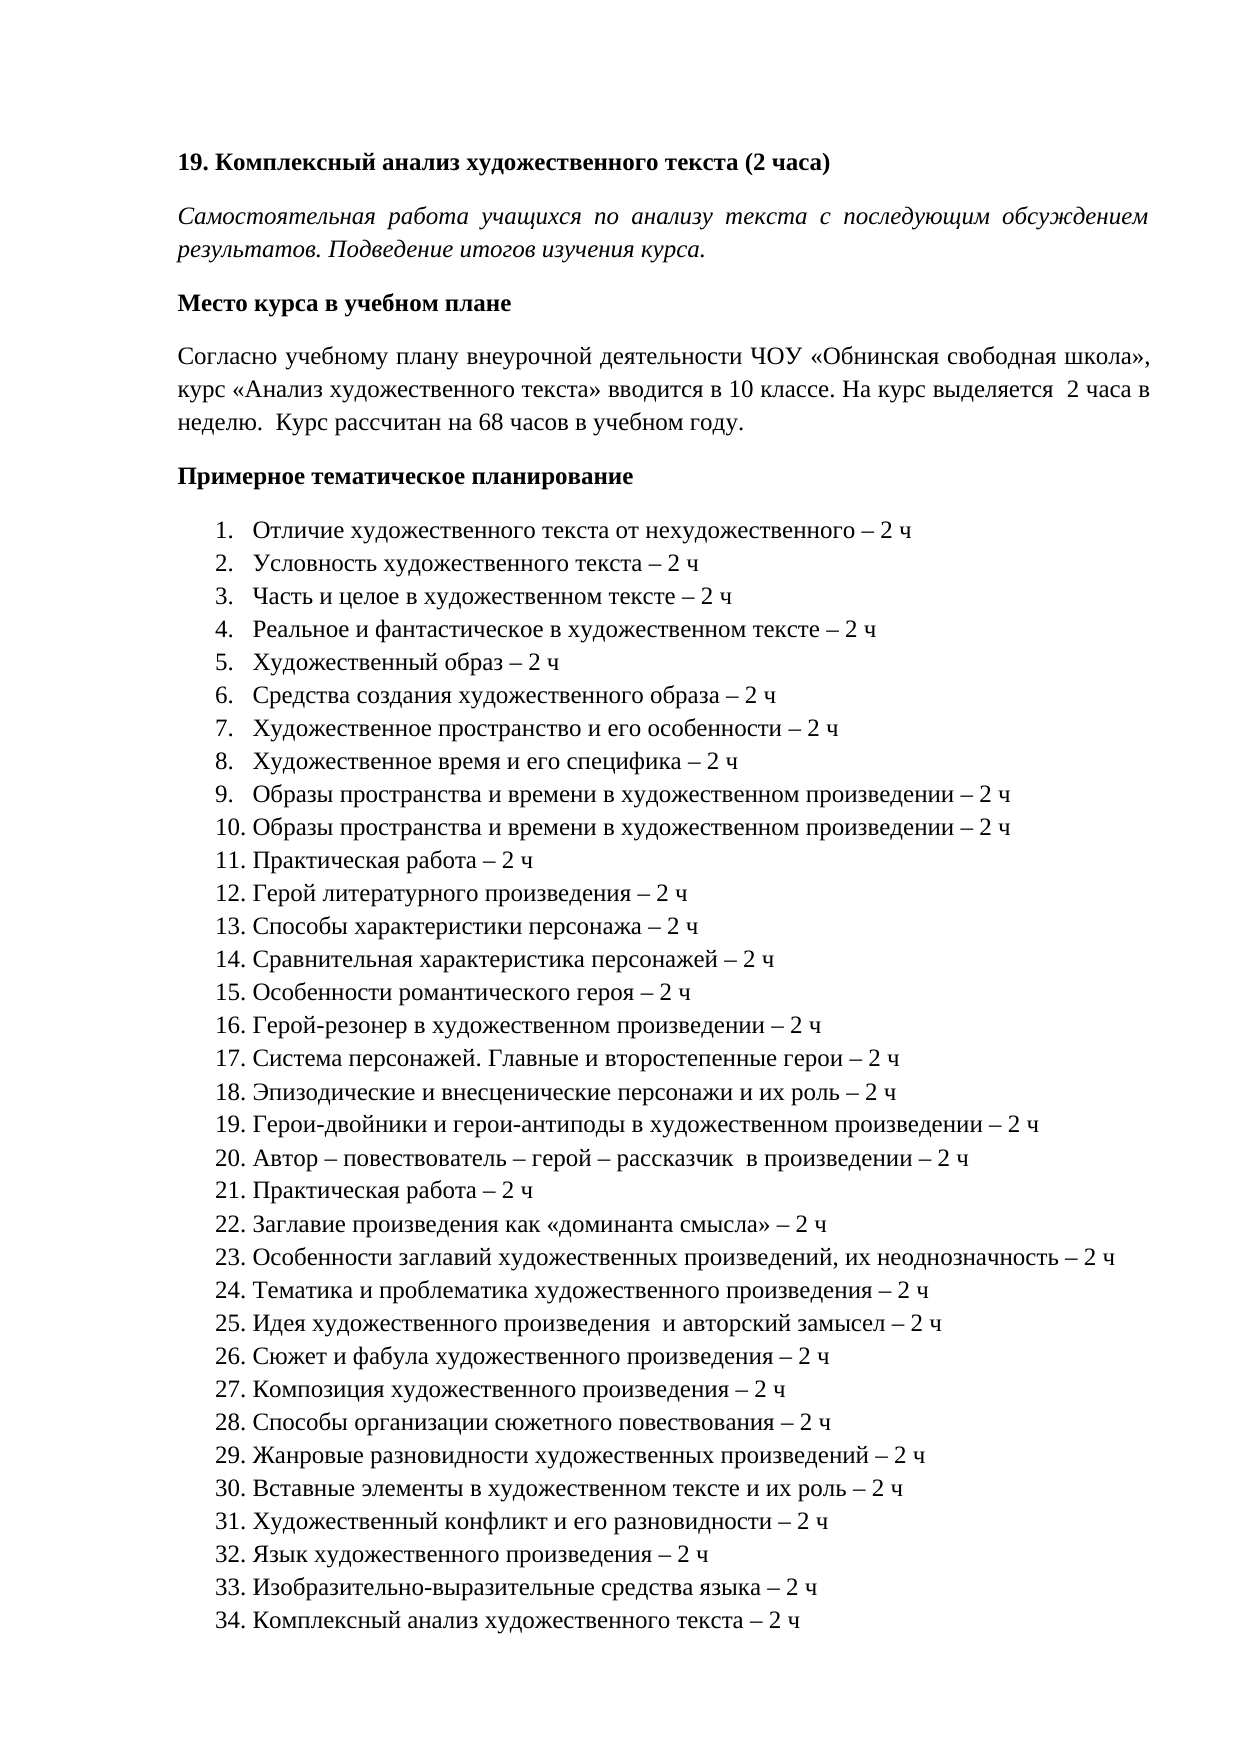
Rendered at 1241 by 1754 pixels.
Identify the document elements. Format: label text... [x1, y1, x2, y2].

list Художественное пространство и его особенности – 2 ч [215, 713, 1152, 742]
list Автор – повествователь – герой – рассказчик в произведении – 2 ч [215, 1143, 1152, 1171]
text Примерное тематическое планирование [177, 461, 1152, 490]
list Изобразительно-выразительные средства языка – 2 ч [215, 1572, 1152, 1601]
list Сравнительная характеристика персонажей – 2 ч [215, 944, 1152, 973]
list Сюжет и фабула художественного произведения – 2 ч [215, 1341, 1152, 1369]
list Герои-двойники и герои-антиподы в художественном произведении – 2 ч [215, 1109, 1152, 1138]
list Художественный конфликт и его разновидности – 2 ч [215, 1506, 1152, 1534]
list Жанровые разновидности художественных произведений – 2 ч [215, 1440, 1152, 1468]
list Тематика и проблематика художественного произведения – 2 ч [215, 1275, 1152, 1303]
list Способы характеристики персонажа – 2 ч [215, 911, 1152, 940]
list Средства создания художественного образа – 2 ч [215, 680, 1152, 709]
text Место курса в учебном плане [177, 288, 1152, 316]
list Художественный образ – 2 ч [215, 647, 1152, 676]
list Реальное и фантастическое в художественном тексте – 2 ч [215, 614, 1152, 643]
list Практическая работа – 2 ч [215, 1176, 1152, 1204]
list Отличие художественного текста от нехудожественного – 2 ч [215, 515, 1152, 544]
list Образы пространства и времени в художественном произведении – 2 ч [215, 812, 1152, 841]
list Герой литературного произведения – 2 ч [215, 878, 1152, 907]
list Идея художественного произведения и авторский замысел – 2 ч [215, 1308, 1152, 1336]
list Особенности заглавий художественных произведений, их неоднозначность – 2 ч [215, 1242, 1152, 1270]
list Художественное время и его специфика – 2 ч [215, 746, 1152, 775]
list Комплексный анализ художественного текста – 2 ч [215, 1605, 1152, 1634]
list Условность художественного текста – 2 ч [215, 548, 1152, 577]
text Самостоятельная работа учащихся по анализу текста с последующим обсуждением результатов. Подведение итогов изучения курса. [177, 201, 1152, 262]
list Язык художественного произведения – 2 ч [215, 1539, 1152, 1568]
list Вставные элементы в художественном тексте и их роль – 2 ч [215, 1473, 1152, 1502]
list Эпизодические и внесценические персонажи и их роль – 2 ч [215, 1077, 1152, 1105]
list Герой-резонер в художественном произведении – 2 ч [215, 1011, 1152, 1039]
text Согласно учебному плану внеурочной деятельности ЧОУ «Обнинская свободная школа», курс «Анализ художественного текста» вводится в 10 классе. На курс выделяется 2 часа в неделю. Курс рассчитан на 68 часов в учебном году. [177, 341, 1152, 436]
list Особенности романтического героя – 2 ч [215, 977, 1152, 1006]
text 19. Комплексный анализ художественного текста (2 часа) [177, 147, 1152, 176]
list Часть и целое в художественном тексте – 2 ч [215, 581, 1152, 610]
list Композиция художественного произведения – 2 ч [215, 1374, 1152, 1402]
list Способы организации сюжетного повествования – 2 ч [215, 1407, 1152, 1436]
list Система персонажей. Главные и второстепенные герои – 2 ч [215, 1043, 1152, 1072]
list Практическая работа – 2 ч [215, 845, 1152, 874]
list Образы пространства и времени в художественном произведении – 2 ч [215, 779, 1152, 808]
list Заглавие произведения как «доминанта смысла» – 2 ч [215, 1209, 1152, 1237]
